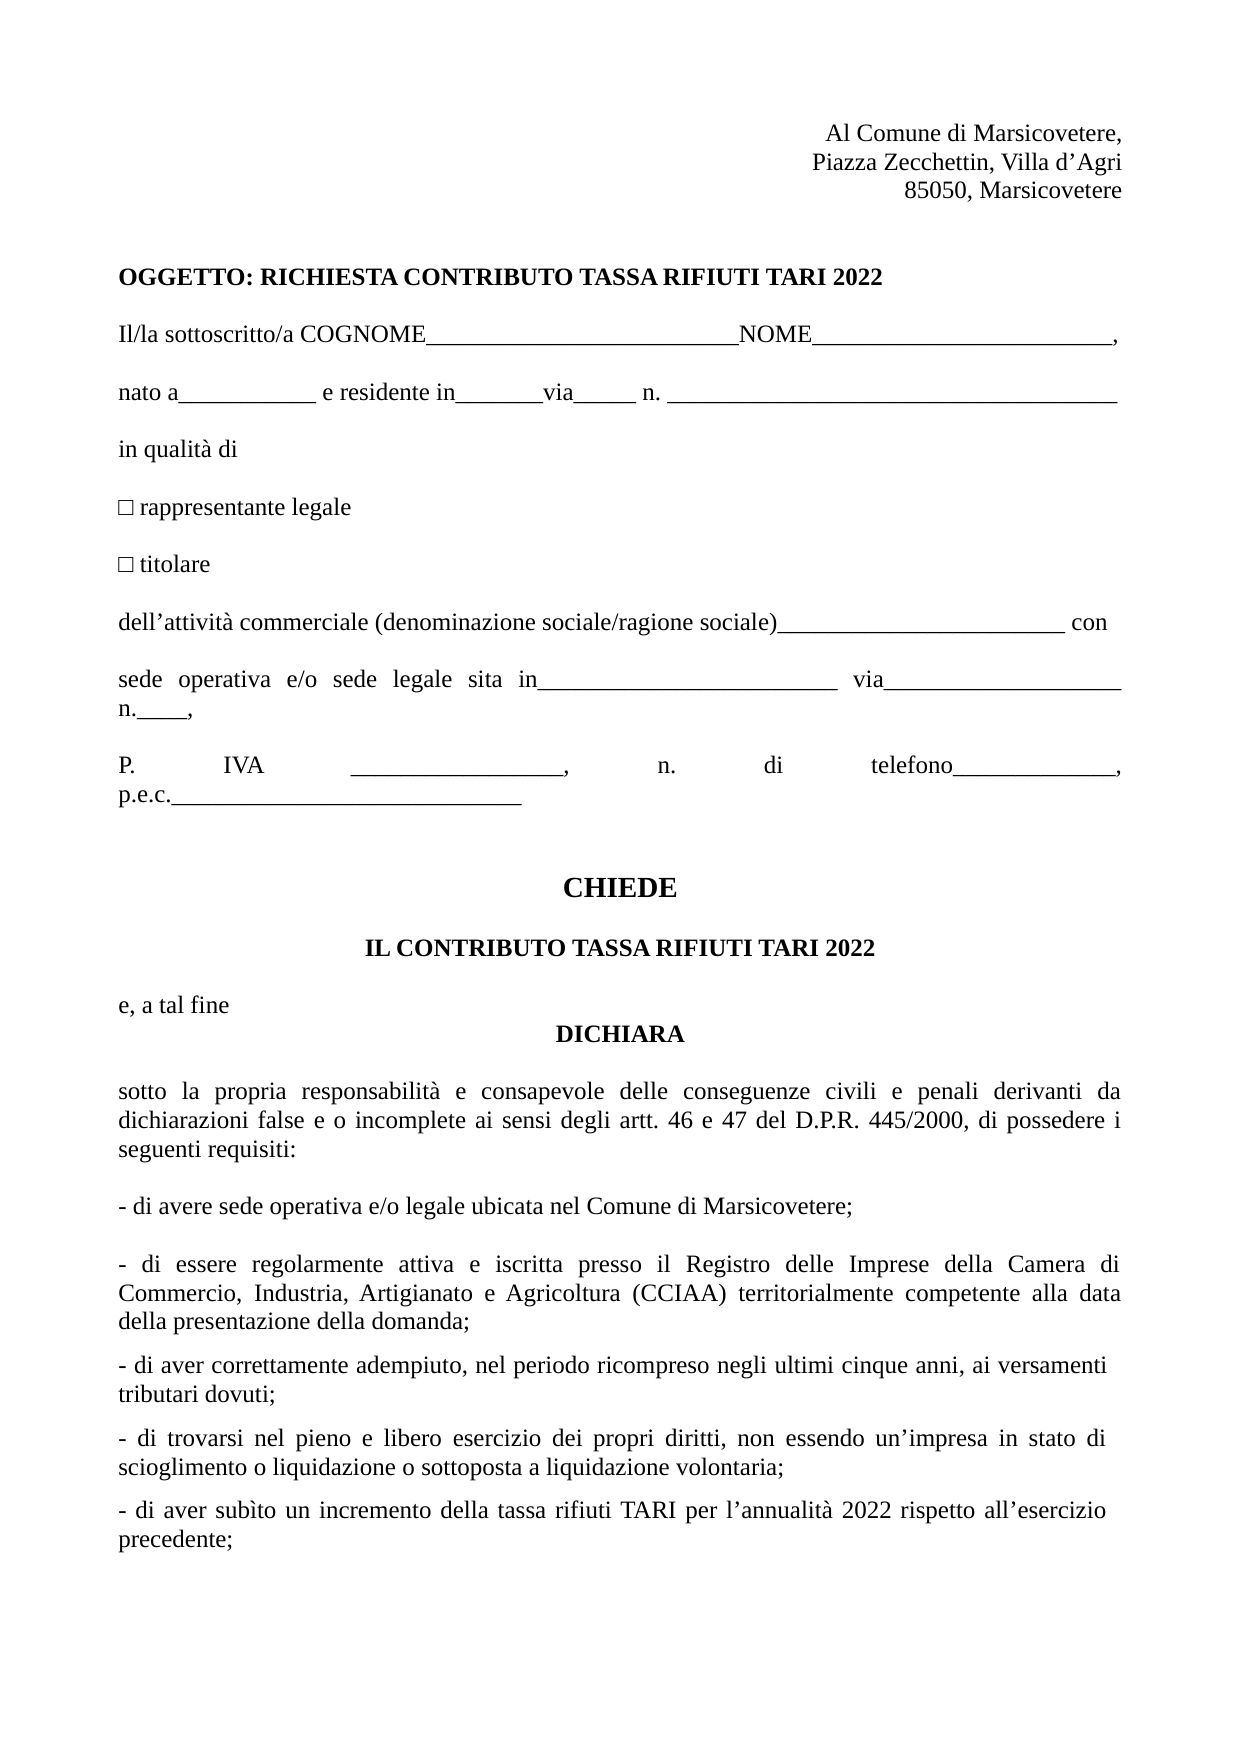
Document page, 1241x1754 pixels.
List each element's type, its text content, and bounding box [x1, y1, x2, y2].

text DICHIARA [118, 1019, 1122, 1048]
text Piazza Zecchettin, Villa d’Agri 85050, Marsicovetere [118, 147, 1122, 204]
text □ titolare [118, 549, 1122, 578]
text - di essere regolarmente attiva e iscritta presso il Registro delle Imprese della Camera di Commercio, Industria, Artigianato e Agricoltura (CCIAA) territorialmente competente alla data della presentazione della domanda; [118, 1249, 1122, 1335]
list - di trovarsi nel pieno e libero esercizio dei propri diritti, non essendo un’impresa in stato di scioglimento o liquidazione o sottoposta a liquidazione volontaria; [118, 1423, 1108, 1480]
text P. IVA _________________, n. di telefono_____________, p.e.c.____________________________ [118, 751, 1122, 808]
list - di aver correttamente adempiuto, nel periodo ricompreso negli ultimi cinque anni, ai versamenti tributari dovuti; [118, 1350, 1108, 1408]
text OGGETTO: RICHIESTA CONTRIBUTO TASSA RIFIUTI TARI 2022 [118, 262, 1122, 291]
text IL CONTRIBUTO TASSA RIFIUTI TARI 2022 [118, 933, 1122, 961]
list - di aver subìto un incremento della tassa rifiuti TARI per l’annualità 2022 rispetto all’esercizio precedente; [118, 1496, 1108, 1553]
text nato a___________ e residente in_______via_____ n. ____________________________________ [118, 377, 1122, 406]
text in qualità di [118, 434, 1122, 463]
text sotto la propria responsabilità e consapevole delle conseguenze civili e penali derivanti da dichiarazioni false e o incomplete ai sensi degli artt. 46 e 47 del D.P.R. 445/2000, di possedere i seguenti requisiti: [118, 1076, 1122, 1163]
text - di avere sede operativa e/o legale ubicata nel Comune di Marsicovetere; [118, 1191, 1122, 1220]
text Il/la sottoscritto/a COGNOME_________________________NOME________________________, [118, 319, 1122, 348]
text □ rappresentante legale [118, 492, 1122, 521]
text e, a tal fine [118, 990, 1122, 1019]
text dell’attività commerciale (denominazione sociale/ragione sociale)_______________________ con [118, 607, 1122, 636]
text sede operativa e/o sede legale sita in________________________ via___________________ n.____, [118, 664, 1122, 722]
text Al Comune di Marsicovetere, [118, 118, 1122, 147]
text CHIEDE [118, 870, 1122, 904]
